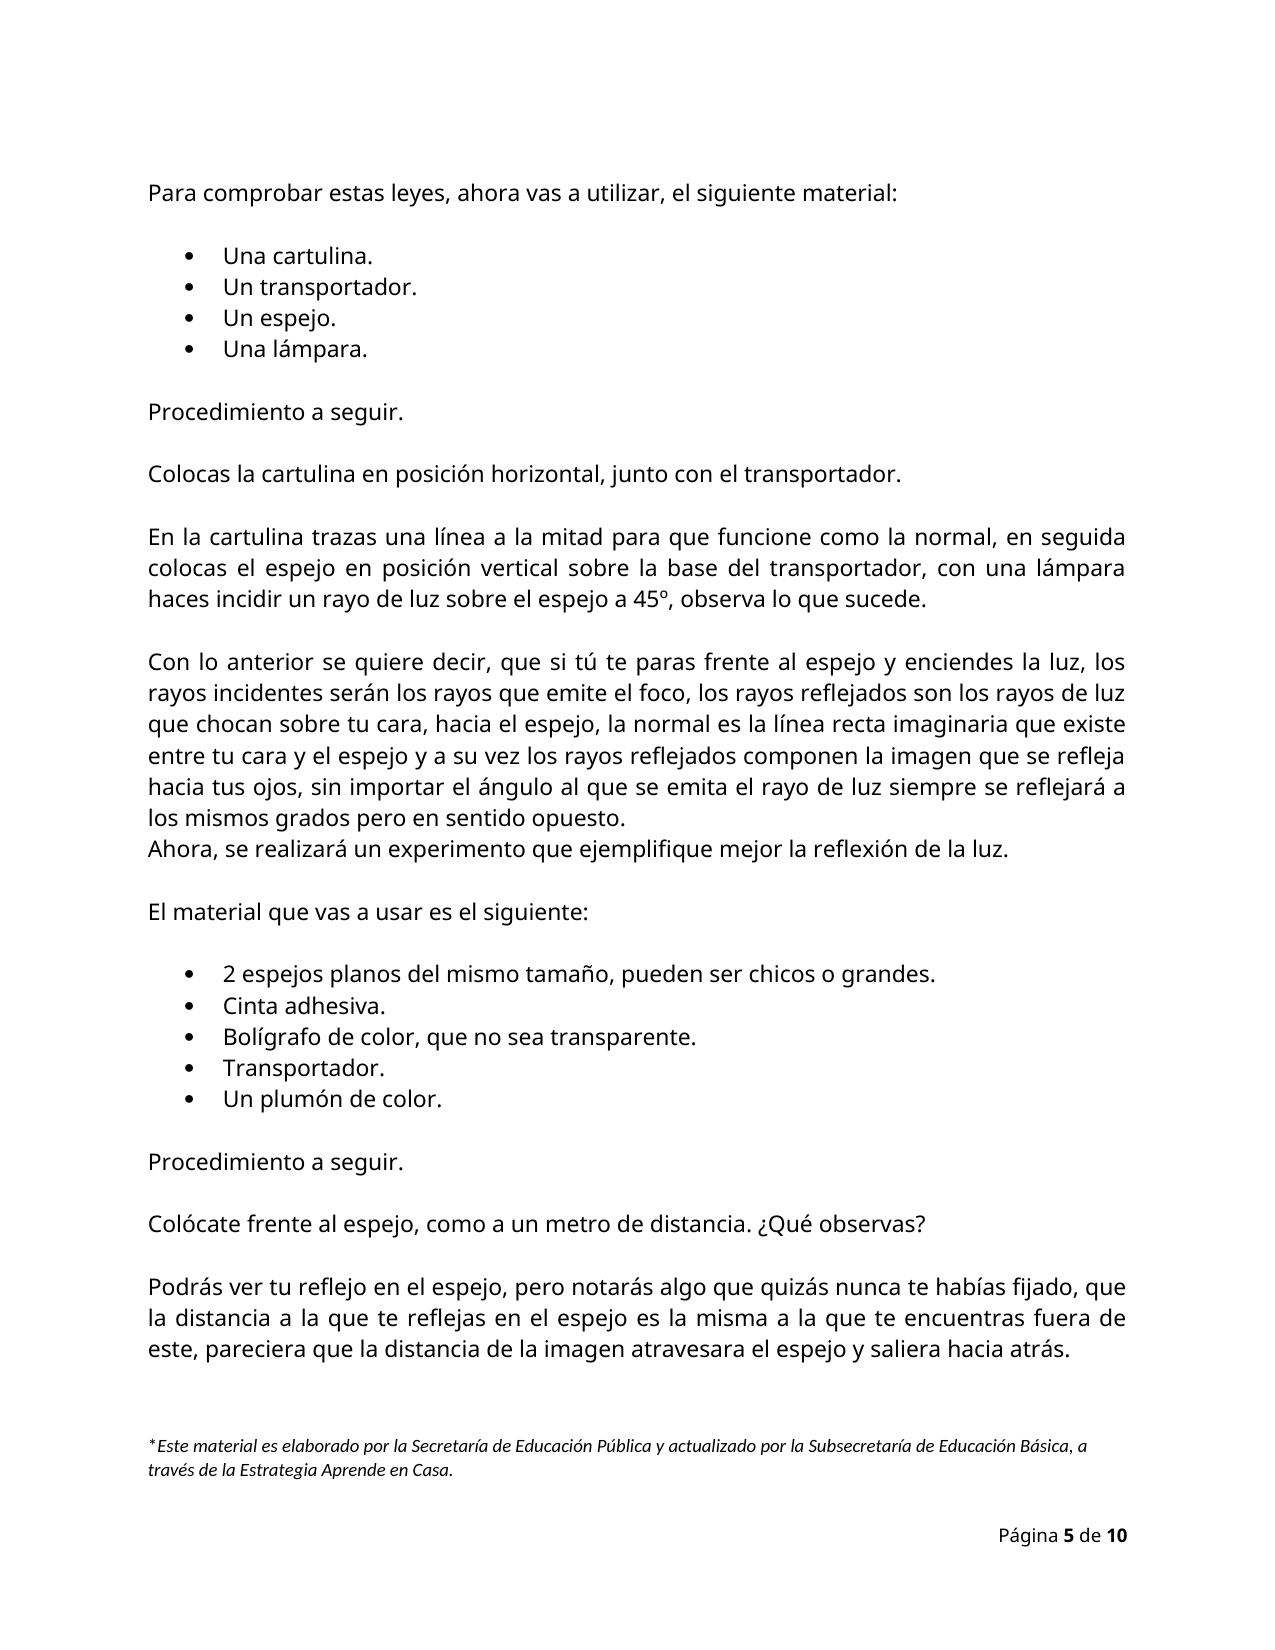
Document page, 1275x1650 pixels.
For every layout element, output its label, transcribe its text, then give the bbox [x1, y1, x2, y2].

list Transportador. [185, 1052, 1127, 1083]
list Un plumón de color. [185, 1083, 1127, 1115]
text Procedimiento a seguir. [148, 396, 1127, 427]
text En la cartulina trazas una línea a la mitad para que funcione como la normal, en seguida colocas el espejo en posición vertical sobre la base del transportador, con una lámpara haces incidir un rayo de luz sobre el espejo a 45º, observa lo que sucede. [148, 521, 1127, 615]
text El material que vas a usar es el siguiente: [148, 896, 1127, 927]
text Ahora, se realizará un experimento que ejemplifique mejor la reflexión de la luz. [148, 833, 1127, 865]
text Colocas la cartulina en posición horizontal, junto con el transportador. [148, 458, 1127, 490]
text Con lo anterior se quiere decir, que si tú te paras frente al espejo y enciendes la luz, los rayos incidentes serán los rayos que emite el foco, los rayos reflejados son los rayos de luz que chocan sobre tu cara, hacia el espejo, la normal es la línea recta imaginaria que existe entre tu cara y el espejo y a su vez los rayos reflejados componen la imagen que se refleja hacia tus ojos, sin importar el ángulo al que se emita el rayo de luz siempre se reflejará a los mismos grados pero en sentido opuesto. [148, 646, 1127, 833]
text Colócate frente al espejo, como a un metro de distancia. ¿Qué observas? [148, 1208, 1127, 1240]
list Un transportador. [185, 271, 1127, 302]
list Una lámpara. [185, 333, 1127, 365]
text Para comprobar estas leyes, ahora vas a utilizar, el siguiente material: [148, 177, 1127, 208]
text Podrás ver tu reflejo en el espejo, pero notarás algo que quizás nunca te habías fijado, que la distancia a la que te reflejas en el espejo es la misma a la que te encuentras fuera de este, pareciera que la distancia de la imagen atravesara el espejo y saliera hacia atrás. [148, 1271, 1127, 1365]
text Procedimiento a seguir. [148, 1146, 1127, 1177]
list 2 espejos planos del mismo tamaño, pueden ser chicos o grandes. [185, 958, 1127, 990]
list Cinta adhesiva. [185, 990, 1127, 1021]
list Un espejo. [185, 302, 1127, 333]
list Bolígrafo de color, que no sea transparente. [185, 1021, 1127, 1052]
list Una cartulina. [185, 240, 1127, 271]
